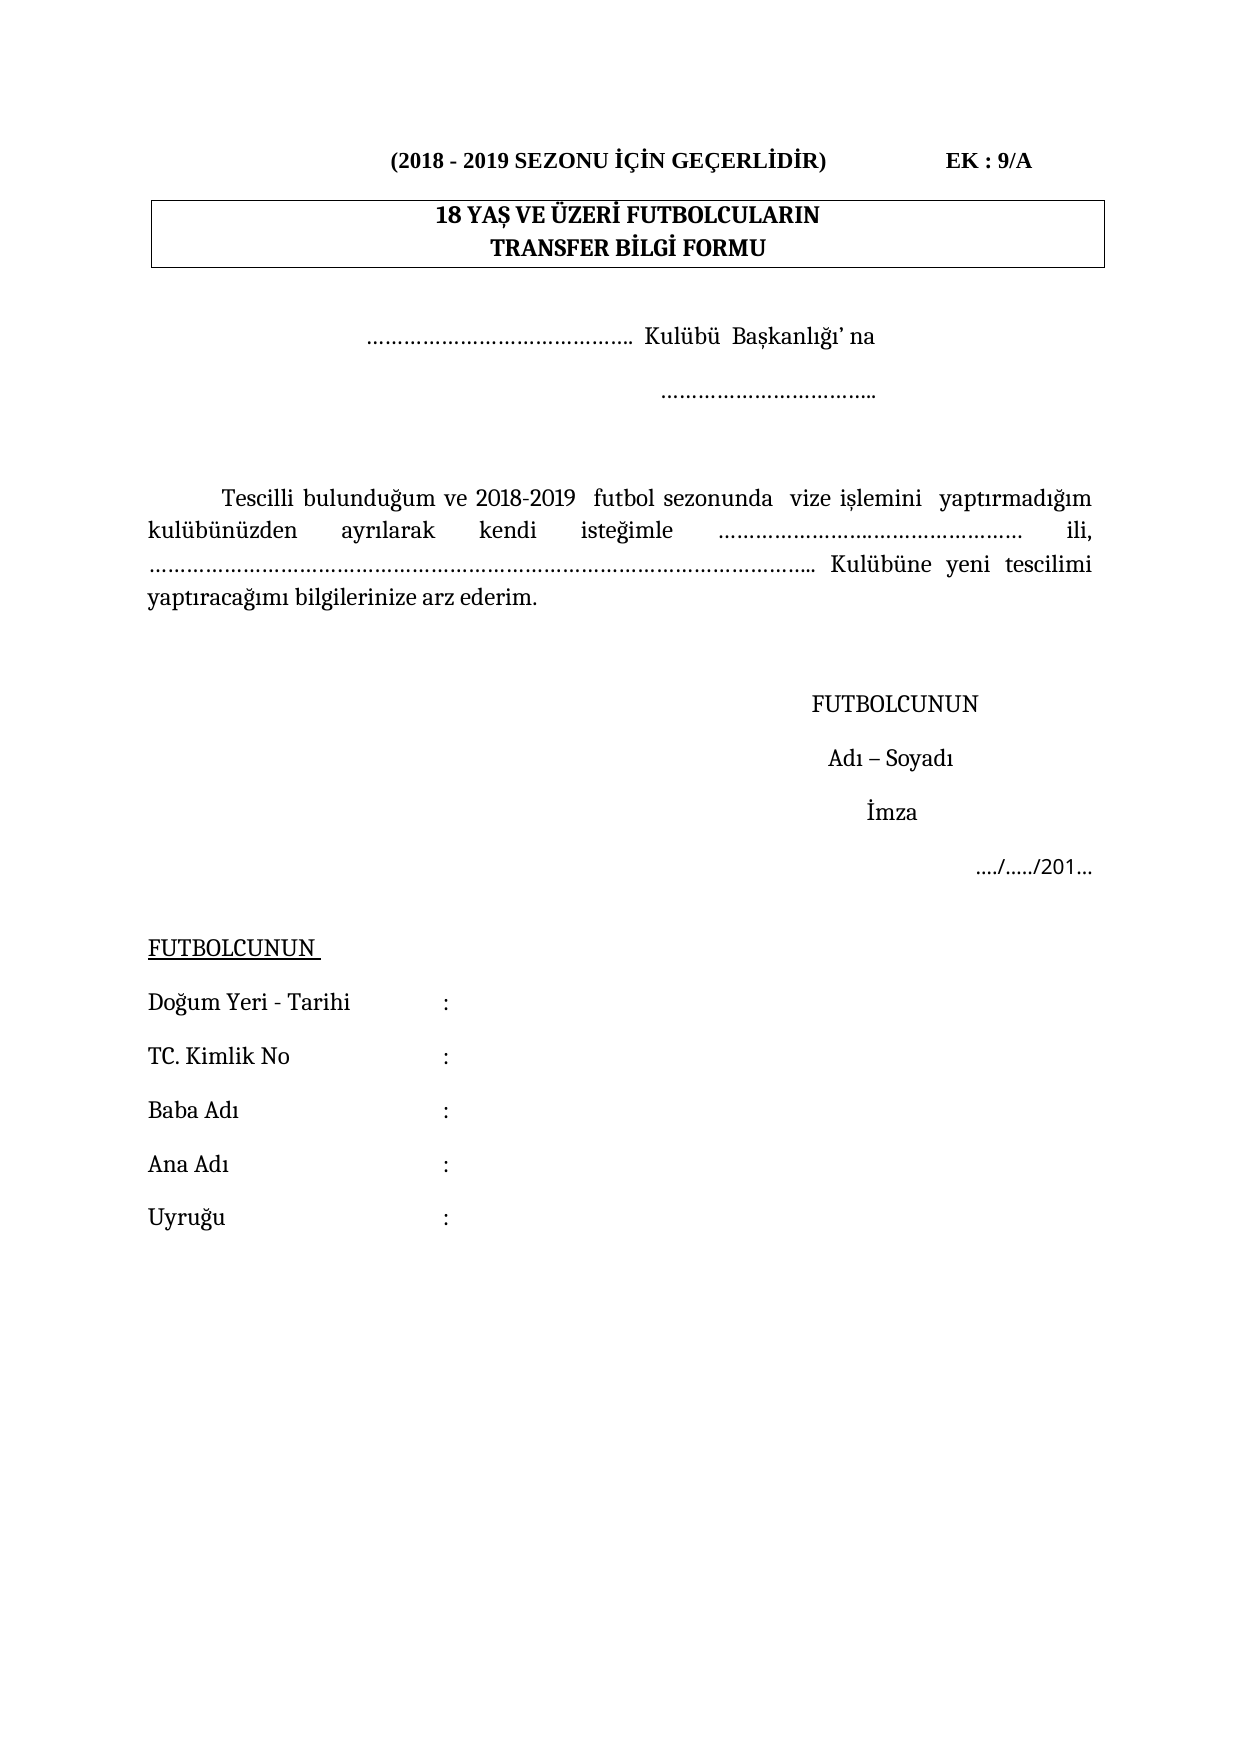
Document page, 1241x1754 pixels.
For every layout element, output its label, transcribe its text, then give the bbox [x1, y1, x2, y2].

text FUTBOLCUNUN [148, 690, 1093, 719]
text Doğum Yeri - Tarihi : [148, 988, 1093, 1017]
text Tescilli bulunduğum ve 2018-2019 futbol sezonunda vize işlemini yaptırmadığım kulübünüzden ayrılarak kendi isteğimle …………………….…………………… ili, …………………………………………………………………………………………….. Kulübüne yeni tescilimi yaptıracağımı bilgilerinize arz ederim. [148, 483, 1093, 611]
table_header 18 YAŞ VE ÜZERİ FUTBOLCULARIN TRANSFER BİLGİ FORMU [152, 201, 1104, 267]
text ……………………………………. Kulübü Başkanlığı’ na [148, 322, 1093, 351]
text Adı – Soyadı [148, 744, 1093, 773]
text FUTBOLCUNUN [148, 934, 1093, 963]
text TC. Kimlik No : [148, 1042, 1093, 1071]
text Ana Adı : [148, 1149, 1093, 1178]
text İmza [148, 798, 1093, 827]
text Uyruğu : [148, 1203, 1093, 1232]
text …./…../201… [148, 852, 1093, 880]
text (2018 - 2019 SEZONU İÇİN GEÇERLİDİR) EK : 9/A [148, 148, 1093, 174]
text …………………………….. [148, 376, 1093, 404]
text Baba Adı : [148, 1096, 1093, 1124]
